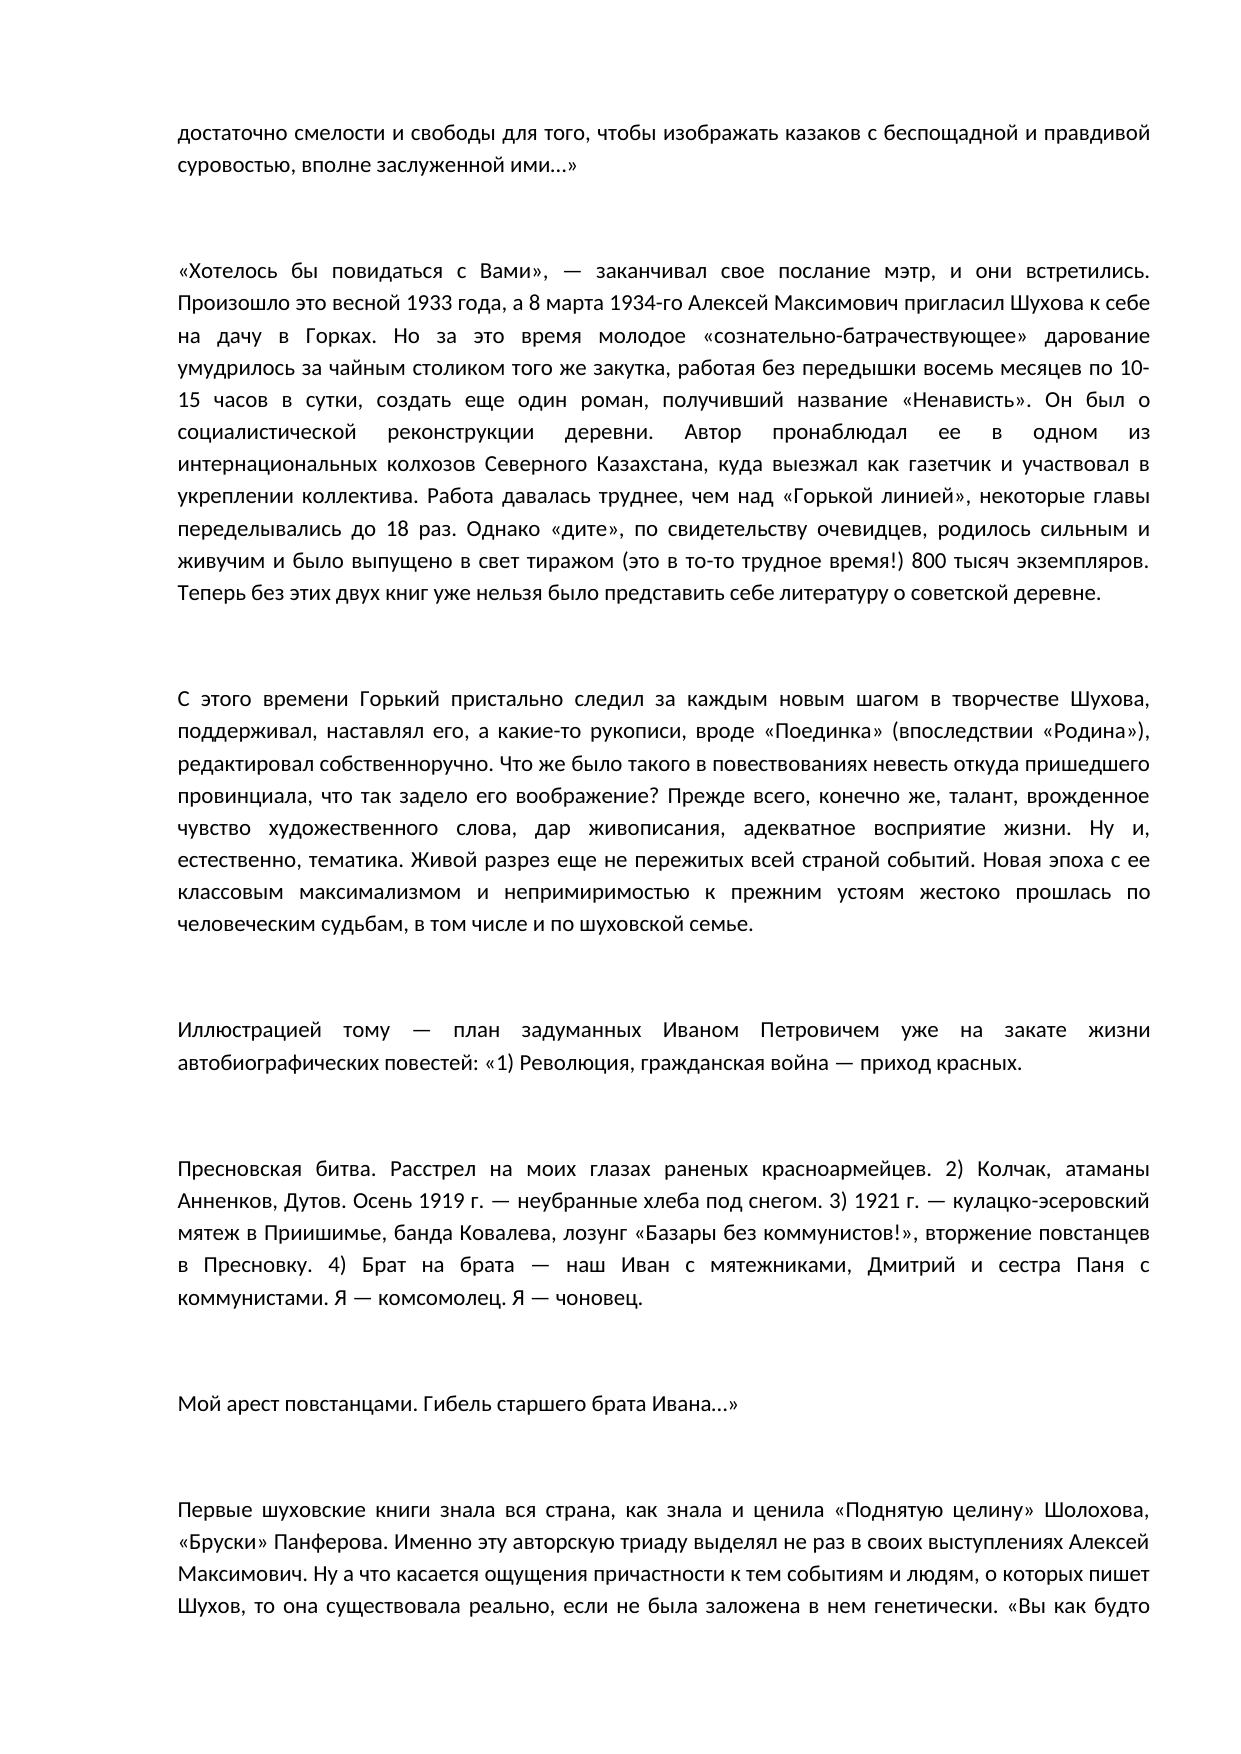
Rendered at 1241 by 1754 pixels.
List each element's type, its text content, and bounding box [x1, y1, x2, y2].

text Мой арест повстанцами. Гибель старшего брата Ивана…» [177, 1389, 1152, 1417]
text «Хотелось бы повидаться с Вами», — заканчивал свое послание мэтр, и они встретились. Произошло это весной 1933 года, а 8 марта 1934-го Алексей Максимович пригласил Шухова к себе на дачу в Горках. Но за это время молодое «сознательно-батрачествующее» дарование умудрилось за чайным столиком того же закутка, работая без передышки восемь месяцев по 10-15 часов в сутки, создать еще один роман, получивший название «Ненависть». Он был о социалистической реконструкции деревни. Автор пронаблюдал ее в одном из интернациональных колхозов Северного Казахстана, куда выезжал как газетчик и участвовал в укреплении коллектива. Работа давалась труднее, чем над «Горькой линией», некоторые главы переделывались до 18 раз. Однако «дите», по свидетельству очевидцев, родилось сильным и живучим и было выпущено в свет тиражом (это в то-то трудное время!) 800 тысяч экземпляров. Теперь без этих двух книг уже нельзя было представить себе литературу о советской деревне. [177, 256, 1152, 606]
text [177, 1495, 1152, 1619]
text Пресновская битва. Расстрел на моих глазах раненых красноармейцев. 2) Колчак, атаманы Анненков, Дутов. Осень 1919 г. — неубранные хлеба под снегом. 3) 1921 г. — кулацко-эсеровский мятеж в Приишимье, банда Ковалева, лозунг «Базары без коммунистов!», вторжение повстанцев в Пресновку. 4) Брат на брата — наш Иван с мятежниками, Дмитрий и сестра Паня с коммунистами. Я — комсомолец. Я — чоновец. [177, 1154, 1152, 1311]
text Иллюстрацией тому — план задуманных Иваном Петровичем уже на закате жизни автобиографических повестей: «1) Революция, гражданская война — приход красных. [177, 1016, 1152, 1076]
text С этого времени Горький пристально следил за каждым новым шагом в творчестве Шухова, поддерживал, наставлял его, а какие-то рукописи, вроде «Поединка» (впоследствии «Родина»), редактировал собственноручно. Что же было такого в повествованиях невесть откуда пришедшего провинциала, что так задело его воображение? Прежде всего, конечно же, талант, врожденное чувство художественного слова, дар живописания, адекватное восприятие жизни. Ну и, естественно, тематика. Живой разрез еще не пережитых всей страной событий. Новая эпоха с ее классовым максимализмом и непримиримостью к прежним устоям жестоко прошлась по человеческим судьбам, в том числе и по шуховской семье. [177, 684, 1152, 938]
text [177, 118, 1152, 178]
